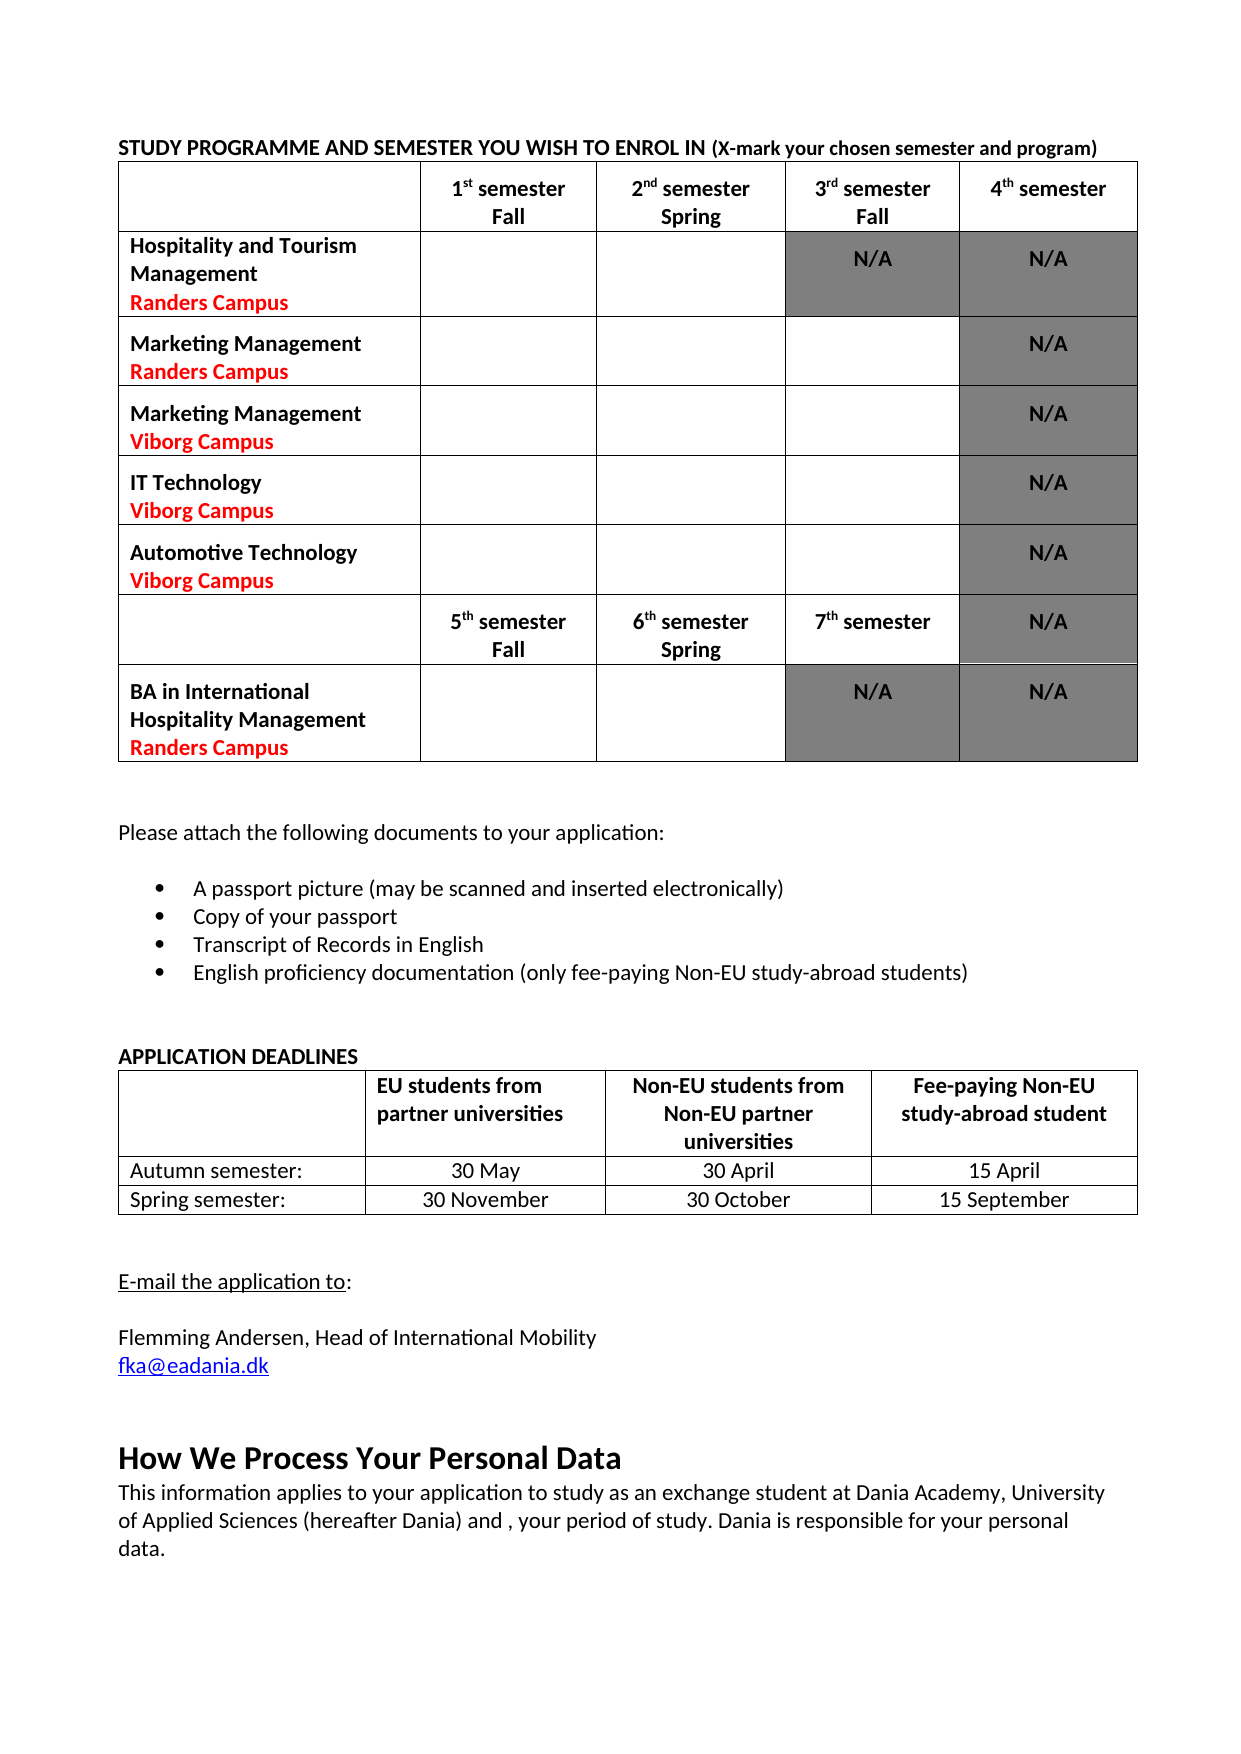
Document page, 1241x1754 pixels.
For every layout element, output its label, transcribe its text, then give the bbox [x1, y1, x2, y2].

table_header 2nd semester Spring [597, 162, 785, 231]
table_header 3rd semester Fall [786, 162, 959, 231]
table_cell N/A [960, 525, 1137, 594]
table_cell Spring semester: [119, 1186, 365, 1214]
table_cell N/A [960, 665, 1137, 761]
table_cell [597, 317, 785, 385]
list Transcript of Records in English [156, 930, 1122, 958]
table_cell [421, 232, 596, 316]
table_cell 15 April [872, 1157, 1137, 1184]
text This information applies to your application to study as an exchange student at Dania Academy, University of Applied Sciences (hereafter Dania) and , your period of study. Dania is responsible for your personal data. [118, 1478, 1122, 1562]
text How We Process Your Personal Data [118, 1437, 1122, 1478]
table_cell 6th semester Spring [597, 595, 785, 663]
table_cell IT Technology Viborg Campus [119, 456, 420, 524]
table_header Non-EU students from Non-EU partner universities [606, 1071, 871, 1156]
table_cell [119, 595, 420, 663]
text E-mail the application to: [118, 1267, 1122, 1295]
table_cell N/A [786, 665, 959, 761]
table_cell Hospitality and Tourism Management Randers Campus [119, 232, 420, 316]
table_cell N/A [960, 386, 1137, 455]
list English proficiency documentation (only fee-paying Non-EU study-abroad students) [156, 958, 1122, 986]
table_cell 5th semester Fall [421, 595, 596, 663]
table_cell [786, 386, 959, 455]
table_cell 15 September [872, 1186, 1137, 1214]
text STUDY PROGRAMME AND SEMESTER YOU WISH TO ENROL IN (X-mark your chosen semester and program) [118, 133, 1122, 161]
table_cell [597, 232, 785, 316]
table_header 1st semester Fall [421, 162, 596, 231]
table_cell Automotive Technology Viborg Campus [119, 525, 420, 594]
table_cell 30 October [606, 1186, 871, 1214]
table_cell BA in International Hospitality Management Randers Campus [119, 665, 420, 761]
table_header Fee-paying Non-EU study-abroad student [872, 1071, 1137, 1156]
table_cell Autumn semester: [119, 1157, 365, 1184]
table_cell 30 April [606, 1157, 871, 1184]
text Flemming Andersen, Head of International Mobility [118, 1323, 1122, 1351]
table_header [119, 162, 420, 231]
table_cell 30 November [366, 1186, 605, 1214]
text Please attach the following documents to your application: [118, 818, 1122, 846]
text APPLICATION DEADLINES [118, 1042, 1122, 1070]
table_cell [421, 317, 596, 385]
table_cell [597, 665, 785, 761]
table_cell [597, 525, 785, 594]
table_cell [421, 456, 596, 524]
table_header EU students from partner universities [366, 1071, 605, 1156]
list Copy of your passport [156, 902, 1122, 930]
table_cell N/A [960, 232, 1137, 316]
table_cell N/A [960, 595, 1137, 663]
table_cell 30 May [366, 1157, 605, 1184]
table_cell [597, 386, 785, 455]
table_cell [597, 456, 785, 524]
table_cell 7th semester [786, 595, 959, 663]
table_cell Marketing Management Randers Campus [119, 317, 420, 385]
table_cell [786, 317, 959, 385]
table_cell [786, 525, 959, 594]
table_cell N/A [960, 317, 1137, 385]
table_cell [421, 525, 596, 594]
table_header [119, 1071, 365, 1156]
table_cell [421, 665, 596, 761]
table_cell N/A [960, 456, 1137, 524]
table_cell [786, 456, 959, 524]
table_cell N/A [786, 232, 959, 316]
table_cell Marketing Management Viborg Campus [119, 386, 420, 455]
text fka@eadania.dk [118, 1351, 1122, 1379]
table_header 4th semester [960, 162, 1137, 231]
table_cell [421, 386, 596, 455]
list A passport picture (may be scanned and inserted electronically) [156, 874, 1122, 902]
